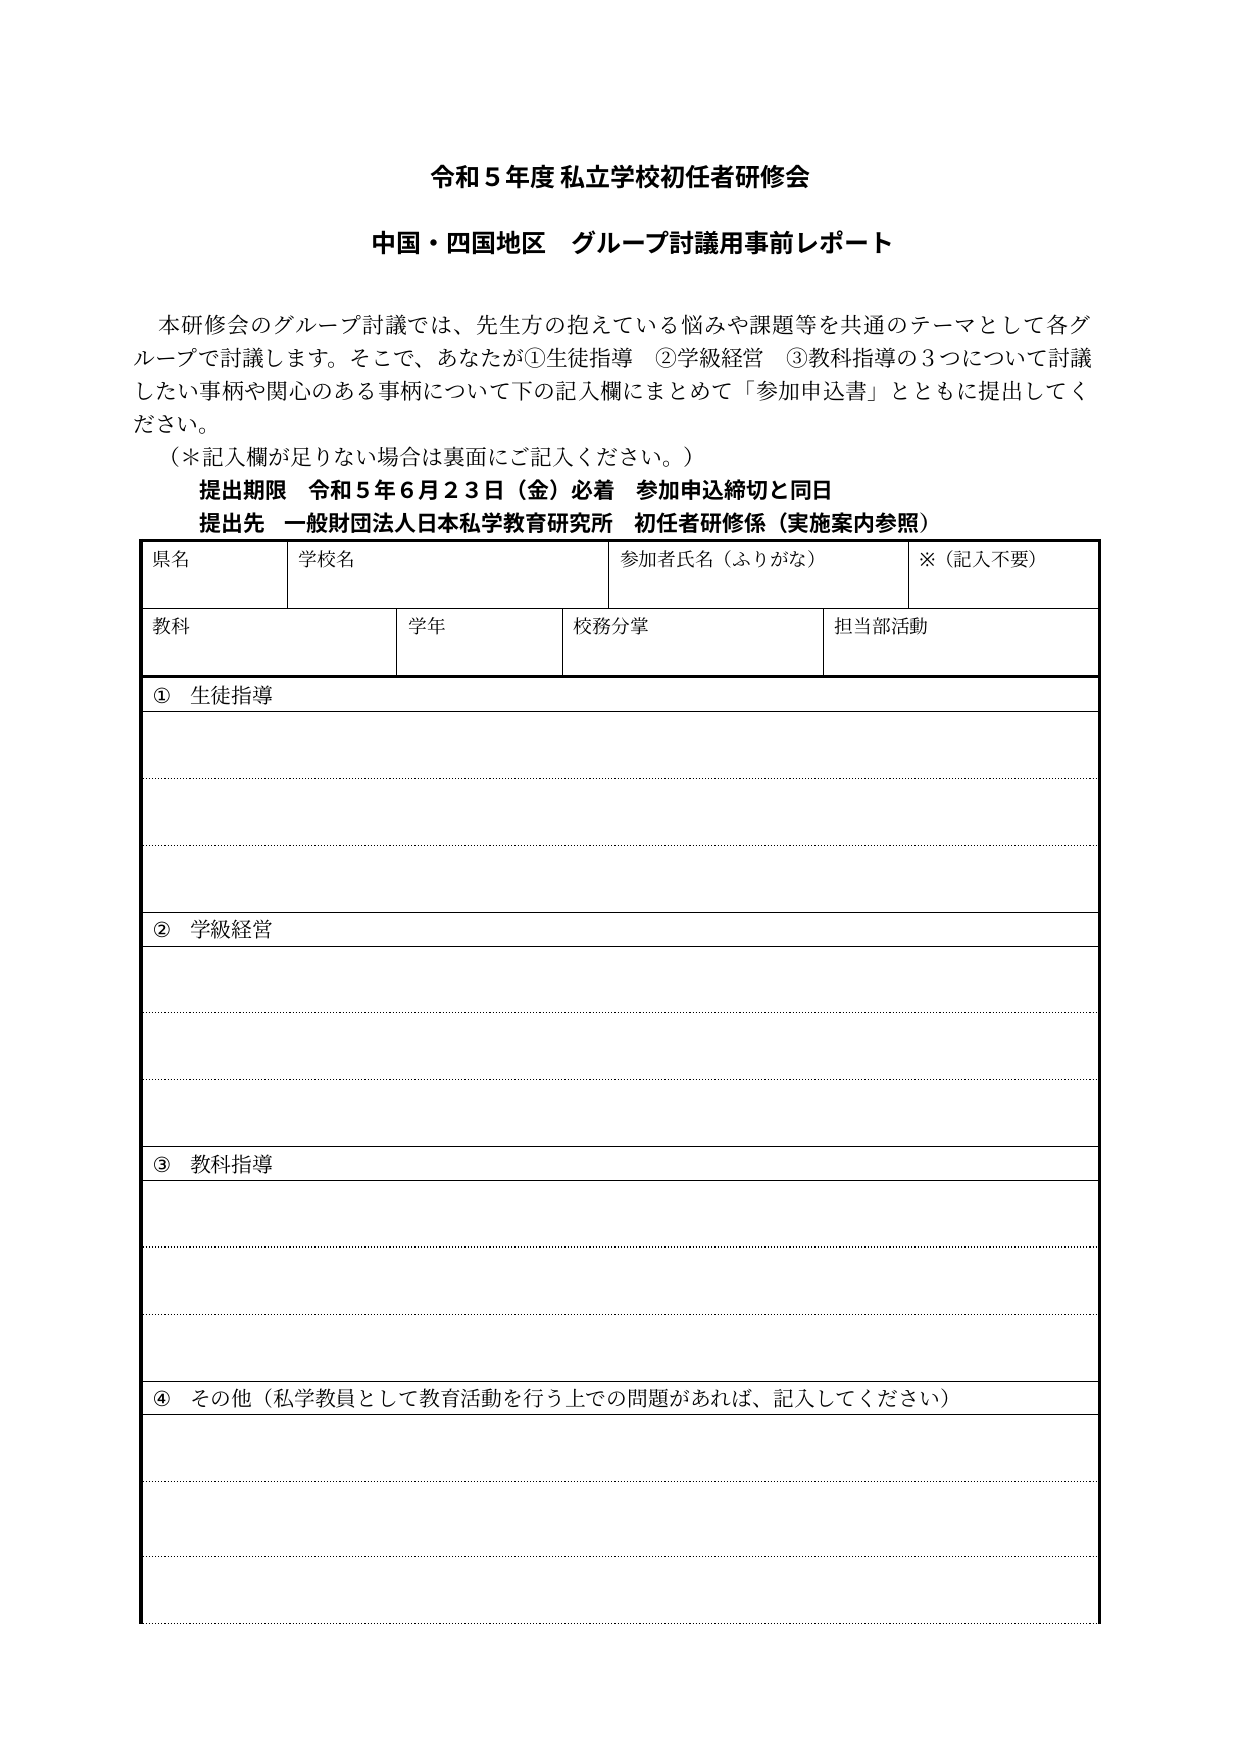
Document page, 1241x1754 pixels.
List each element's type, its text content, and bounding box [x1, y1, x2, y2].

table_cell [143, 1415, 1098, 1481]
table_header 参加者氏名（ふりがな） [609, 542, 908, 608]
table_header 県名 [143, 542, 287, 608]
table_cell [143, 1556, 1098, 1623]
table_cell 教科指導 [143, 1147, 1098, 1180]
table_cell [143, 778, 1098, 845]
table_cell [143, 845, 1098, 912]
text 中国・四国地区 グループ討議用事前レポート [148, 209, 1092, 275]
text 本研修会のグループ討議では、先生方の抱えている悩みや課題等を共通のテーマとして各グループで討議します。そこで、あなたが①生徒指導 ②学級経営 ③教科指導の３つについて討議したい事柄や関心のある事柄について下の記入欄にまとめて「参加申込書」とともに提出してください。 [133, 308, 1092, 440]
table_cell 学級経営 [143, 913, 1098, 946]
text 提出期限 令和５年６月２３日（金）必着 参加申込締切と同日 [177, 473, 1063, 506]
table_cell 生徒指導 [143, 678, 1098, 711]
text 令和５年度 私立学校初任者研修会 [148, 143, 1092, 209]
table_cell [143, 1079, 1098, 1146]
table_cell [143, 1314, 1098, 1381]
text （＊記入欄が足りない場合は裏面にご記入ください。） [133, 440, 1092, 473]
table_cell 担当部活動 [824, 609, 1098, 675]
table_cell 校務分掌 [563, 609, 823, 675]
table_cell [143, 1246, 1098, 1313]
table_cell 教科 [143, 609, 396, 675]
table_cell [143, 712, 1098, 778]
table_header ※（記入不要） [909, 542, 1098, 608]
text 提出先 一般財団法人日本私学教育研究所 初任者研修係（実施案内参照） [177, 506, 1063, 539]
table_header 学校名 [288, 542, 608, 608]
table_cell [143, 947, 1098, 1012]
table_cell [143, 1481, 1098, 1556]
table_cell [143, 1181, 1098, 1246]
table_cell 学年 [397, 609, 562, 675]
table_cell [143, 1012, 1098, 1079]
table_cell その他（私学教員として教育活動を行う上での問題があれば、記入してください） [143, 1382, 1098, 1414]
